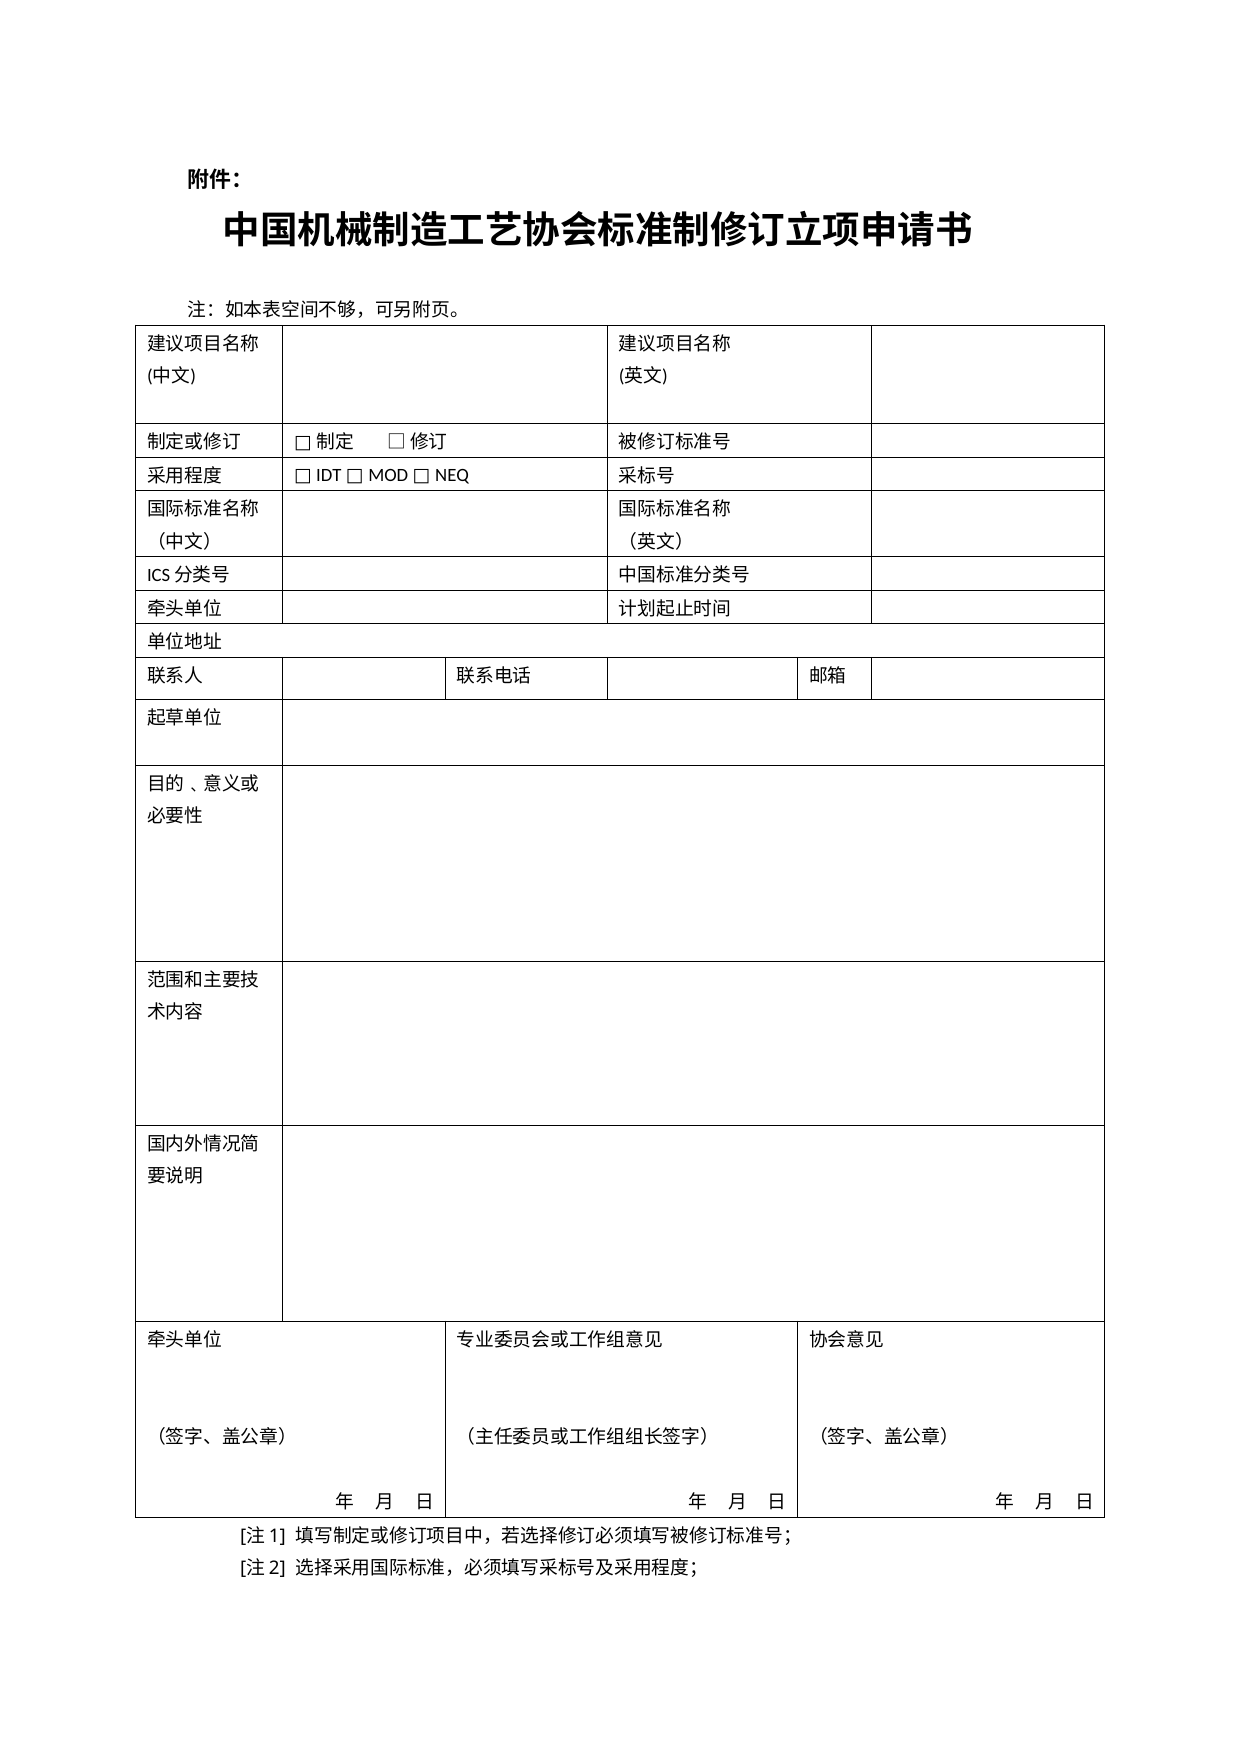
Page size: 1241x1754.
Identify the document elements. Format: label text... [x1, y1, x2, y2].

table_header 建议项目名称 (英文) [608, 326, 871, 423]
text 附件： [187, 162, 1053, 194]
text [注2] 选择采用国际标准，必须填写采标号及采用程度； [187, 1550, 1053, 1583]
table_cell 国内外情况简要说明 [136, 1126, 282, 1321]
table_cell [283, 491, 607, 556]
text 注：如本表空间不够，可另附页。 [187, 292, 1053, 324]
table_cell [872, 424, 1104, 457]
table_cell [283, 766, 1104, 961]
table_cell 专业委员会或工作组意见 （主任委员或工作组组长签字） 年 月 日 [446, 1322, 797, 1517]
table_cell [872, 557, 1104, 590]
table_cell [283, 1126, 1104, 1321]
table_cell [283, 658, 445, 699]
table_cell 牵头单位 [136, 591, 282, 623]
table_cell □ 制定 □ 修订 [283, 424, 607, 457]
table_cell [283, 557, 607, 590]
table_cell [608, 658, 797, 699]
table_cell □ IDT □ MOD □ NEQ [283, 458, 607, 490]
table_header [872, 326, 1104, 423]
table_cell 国际标准名称 （中文） [136, 491, 282, 556]
table_cell [283, 591, 607, 623]
table_cell [283, 962, 1104, 1124]
table_header [283, 326, 607, 423]
table_cell 采标号 [608, 458, 871, 490]
text 中国机械制造工艺协会标准制修订立项申请书 [187, 194, 1053, 259]
table_cell 联系电话 [446, 658, 607, 699]
table_cell [872, 591, 1104, 623]
table_cell [283, 700, 1104, 765]
text [注1] 填写制定或修订项目中，若选择修订必须填写被修订标准号； [187, 1518, 1053, 1550]
table_cell 邮箱 [798, 658, 871, 699]
table_cell 采用程度 [136, 458, 282, 490]
table_cell [872, 458, 1104, 490]
table_header 建议项目名称 (中文) [136, 326, 282, 423]
table_cell 目的﹑意义或必要性 [136, 766, 282, 961]
table_cell 牵头单位 （签字、盖公章） 年 月 日 [136, 1322, 445, 1517]
table_cell [872, 491, 1104, 556]
table_cell 范围和主要技术内容 [136, 962, 282, 1124]
table_cell ICS分类号 [136, 557, 282, 590]
table_cell 协会意见 （签字、盖公章） 年 月 日 [798, 1322, 1104, 1517]
table_cell [872, 658, 1104, 699]
table_cell 单位地址 [136, 624, 1104, 657]
table_cell 计划起止时间 [608, 591, 871, 623]
table_cell 起草单位 [136, 700, 282, 765]
table_cell 中国标准分类号 [608, 557, 871, 590]
table_cell 被修订标准号 [608, 424, 871, 457]
table_cell 国际标准名称 （英文） [608, 491, 871, 556]
table_cell 联系人 [136, 658, 282, 699]
table_cell 制定或修订 [136, 424, 282, 457]
